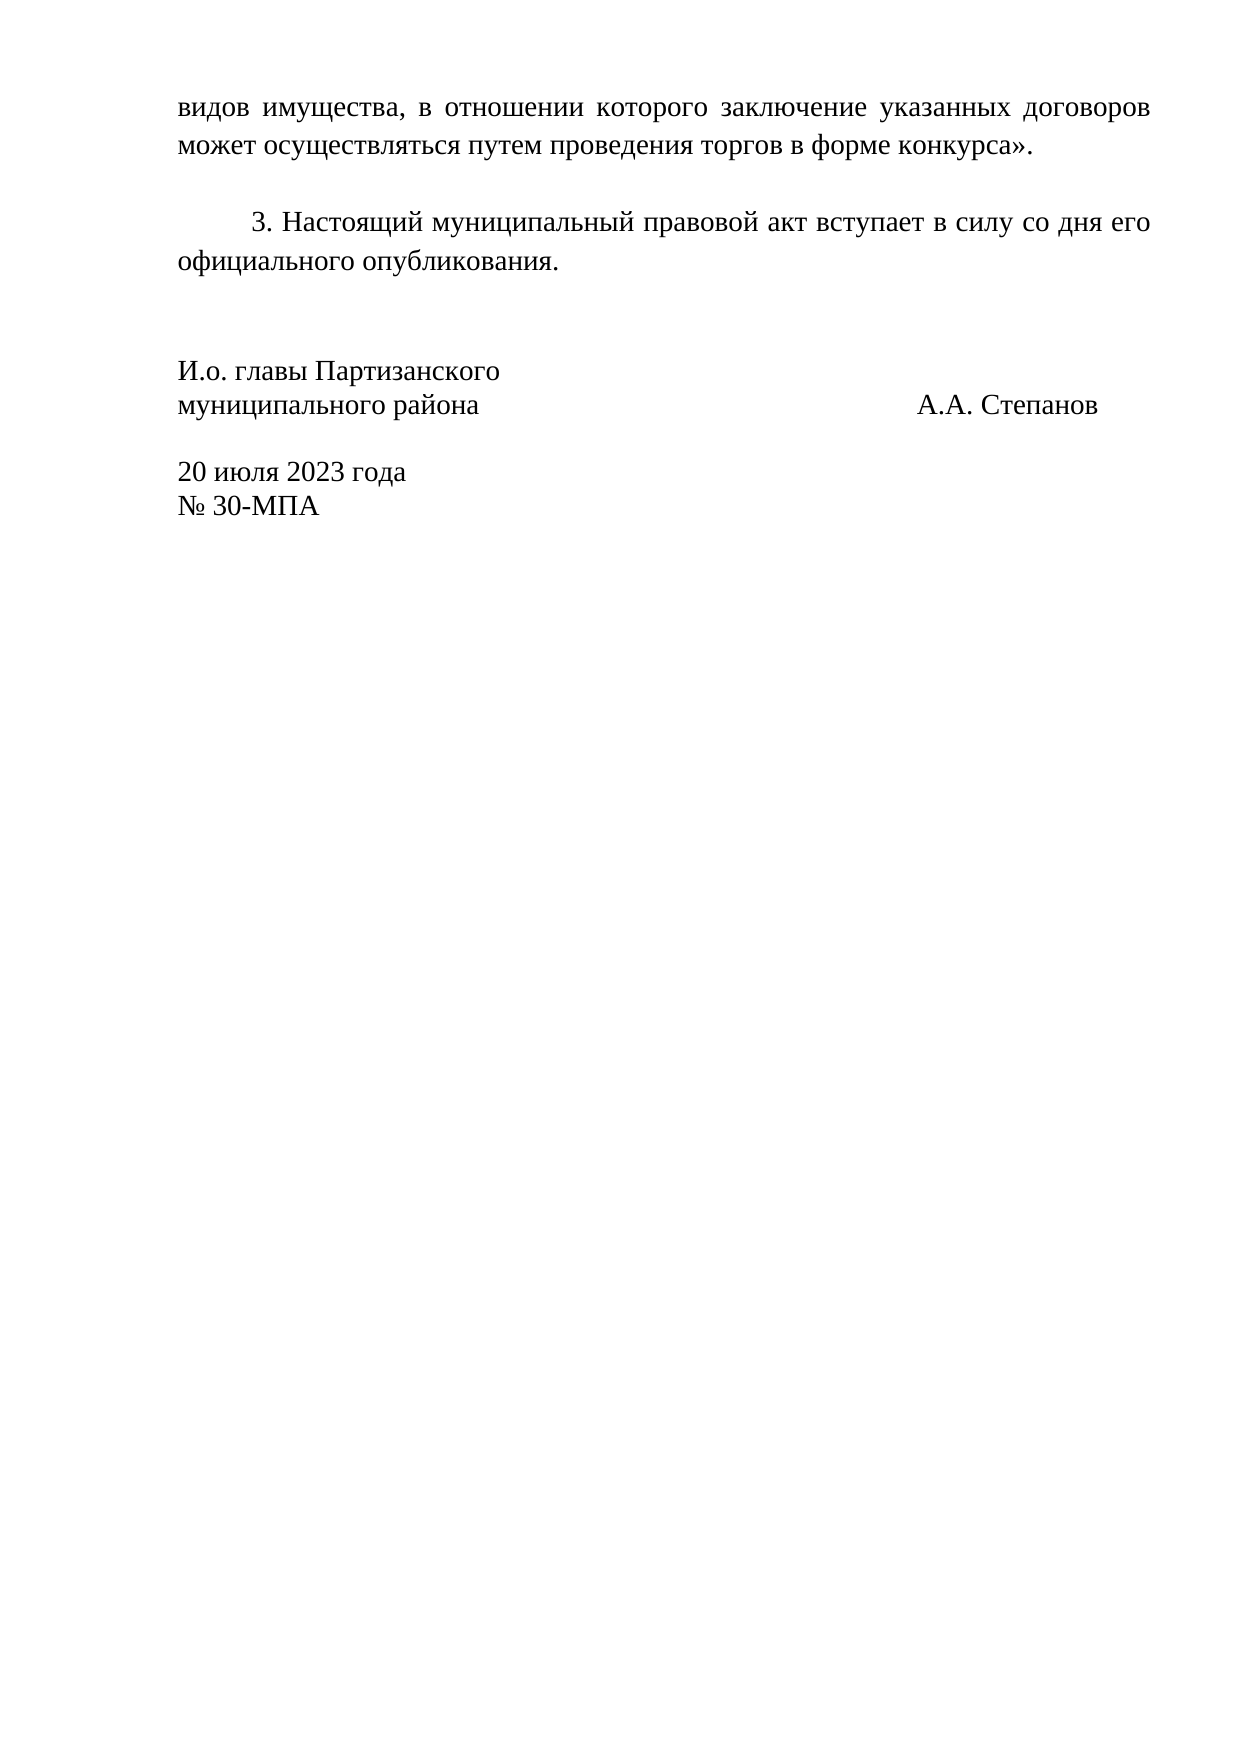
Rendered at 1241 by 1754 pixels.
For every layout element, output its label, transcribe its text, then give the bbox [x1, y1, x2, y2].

text И.о. главы Партизанского [177, 353, 1152, 387]
text № 30-МПА [177, 488, 1152, 521]
text муниципального района А.А. Степанов [177, 387, 1152, 421]
text 20 июля 2023 года [177, 454, 1152, 488]
text 3. Настоящий муниципальный правовой акт вступает в силу со дня его официального опубликования. [177, 204, 1152, 276]
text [177, 89, 1152, 161]
